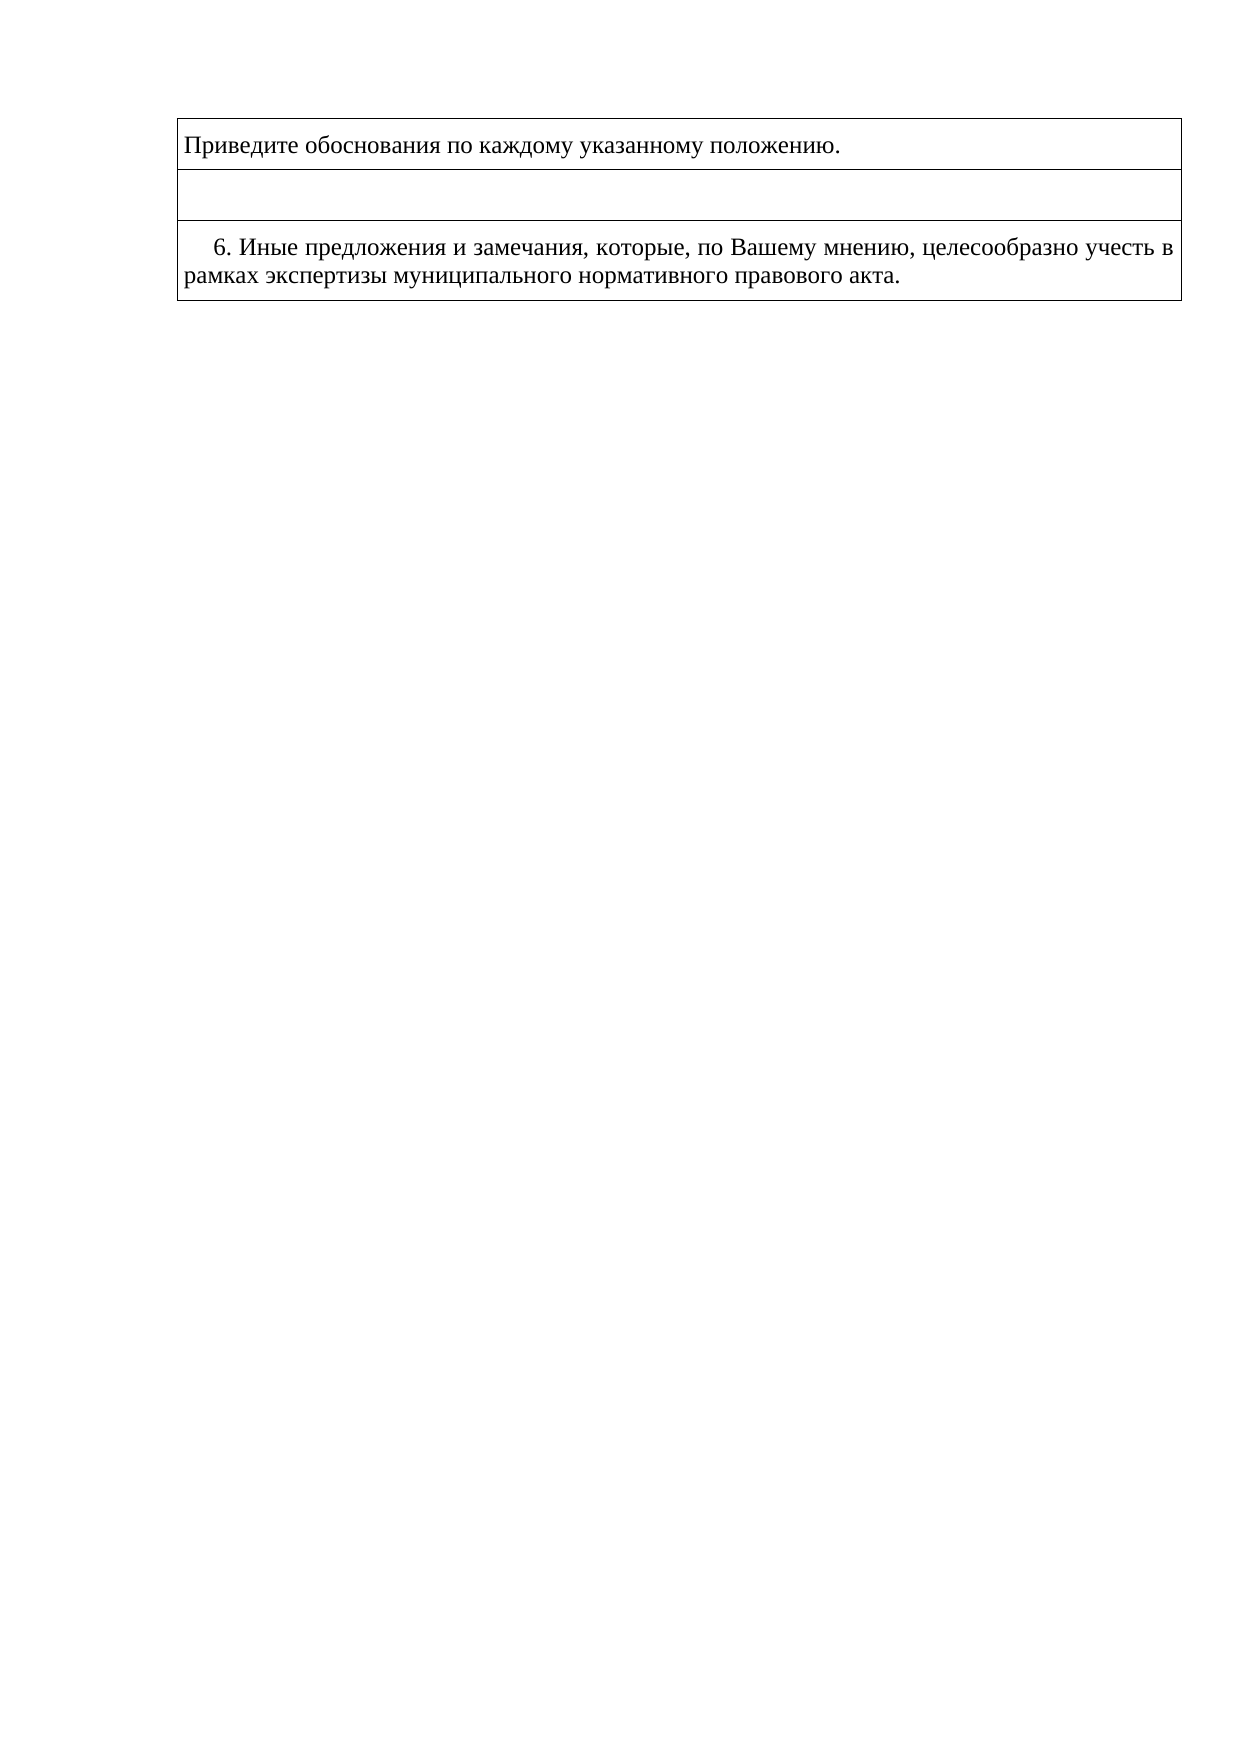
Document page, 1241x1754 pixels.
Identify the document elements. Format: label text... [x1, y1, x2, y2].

table_cell 6. Иные предложения и замечания, которые, по Вашему мнению, целесообразно учесть в рамках экспертизы муниципального нормативного правового акта. [178, 221, 1181, 300]
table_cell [178, 119, 1181, 169]
table_cell [178, 170, 1181, 220]
